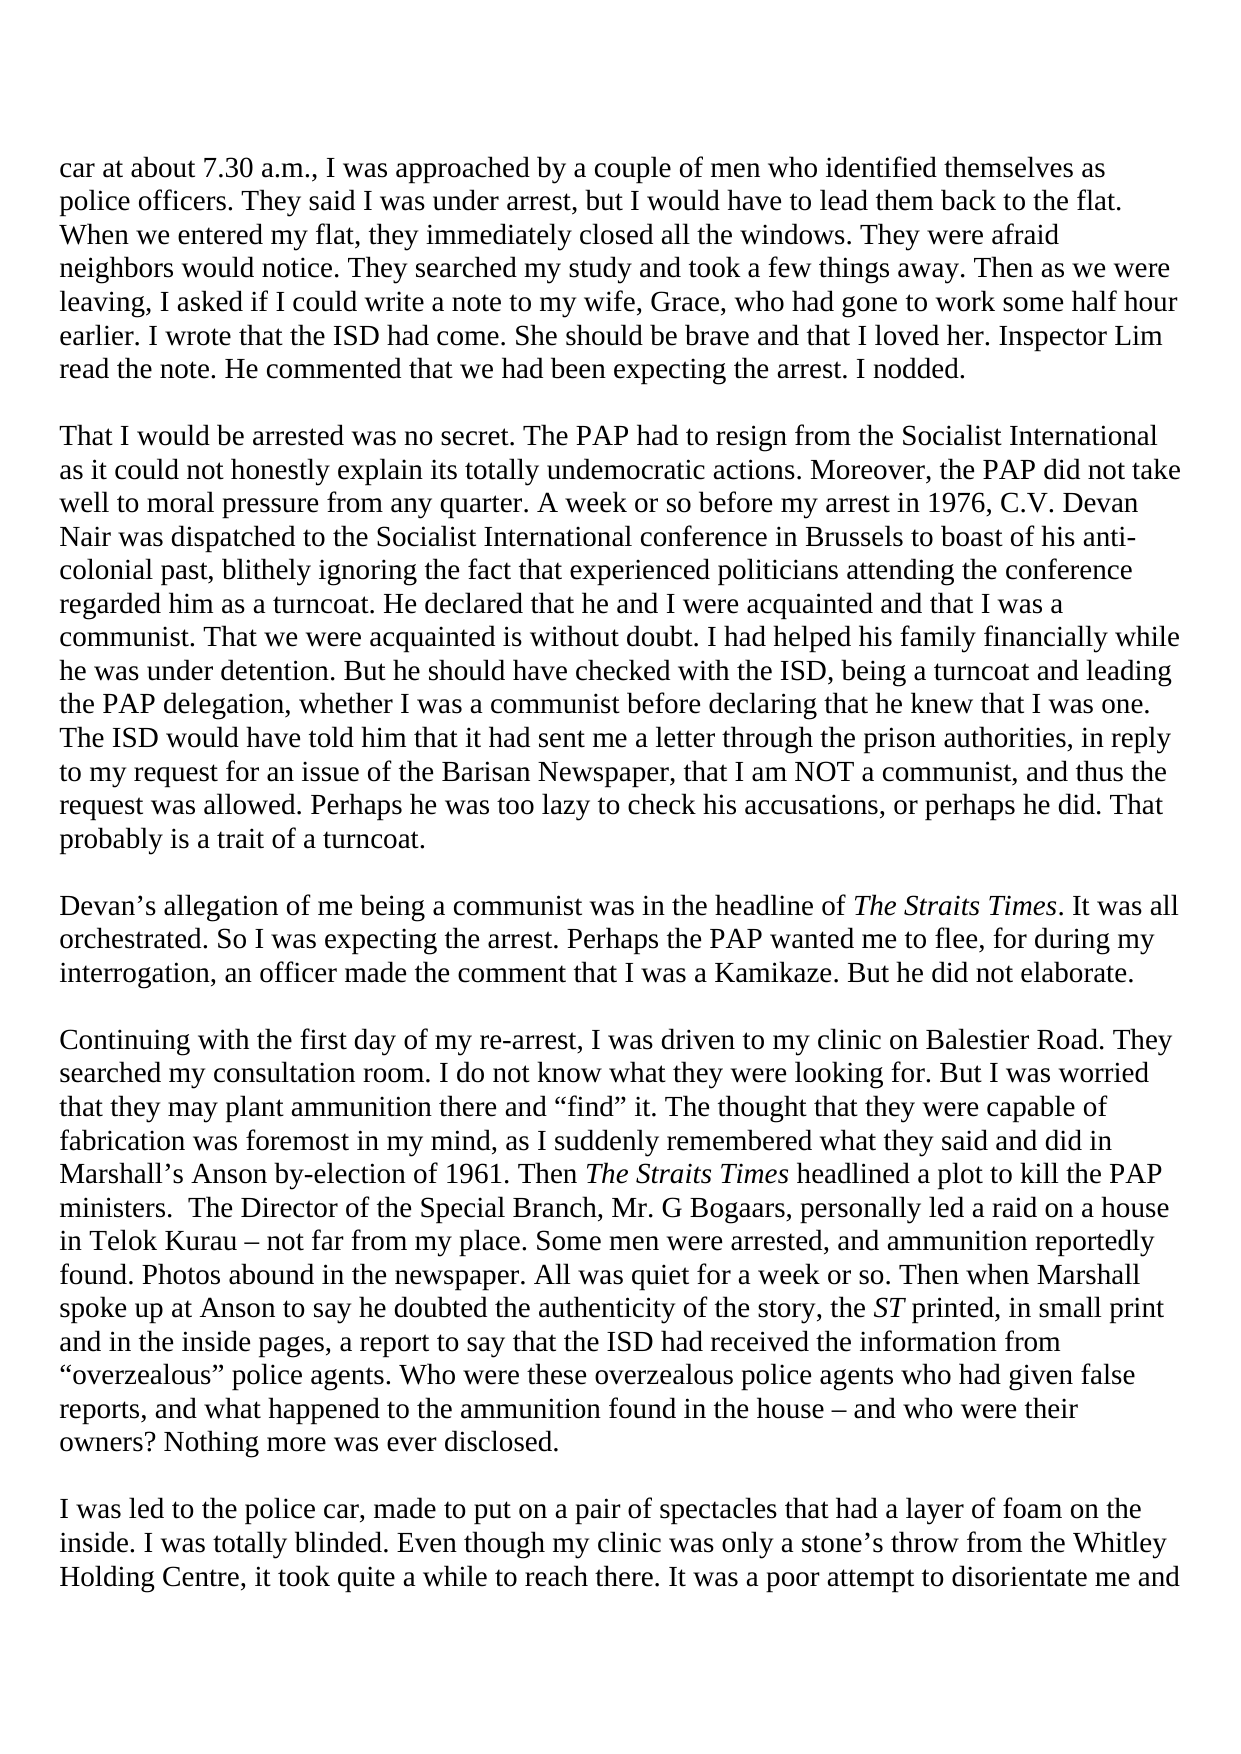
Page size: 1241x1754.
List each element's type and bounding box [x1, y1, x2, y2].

text [59, 150, 1181, 1592]
